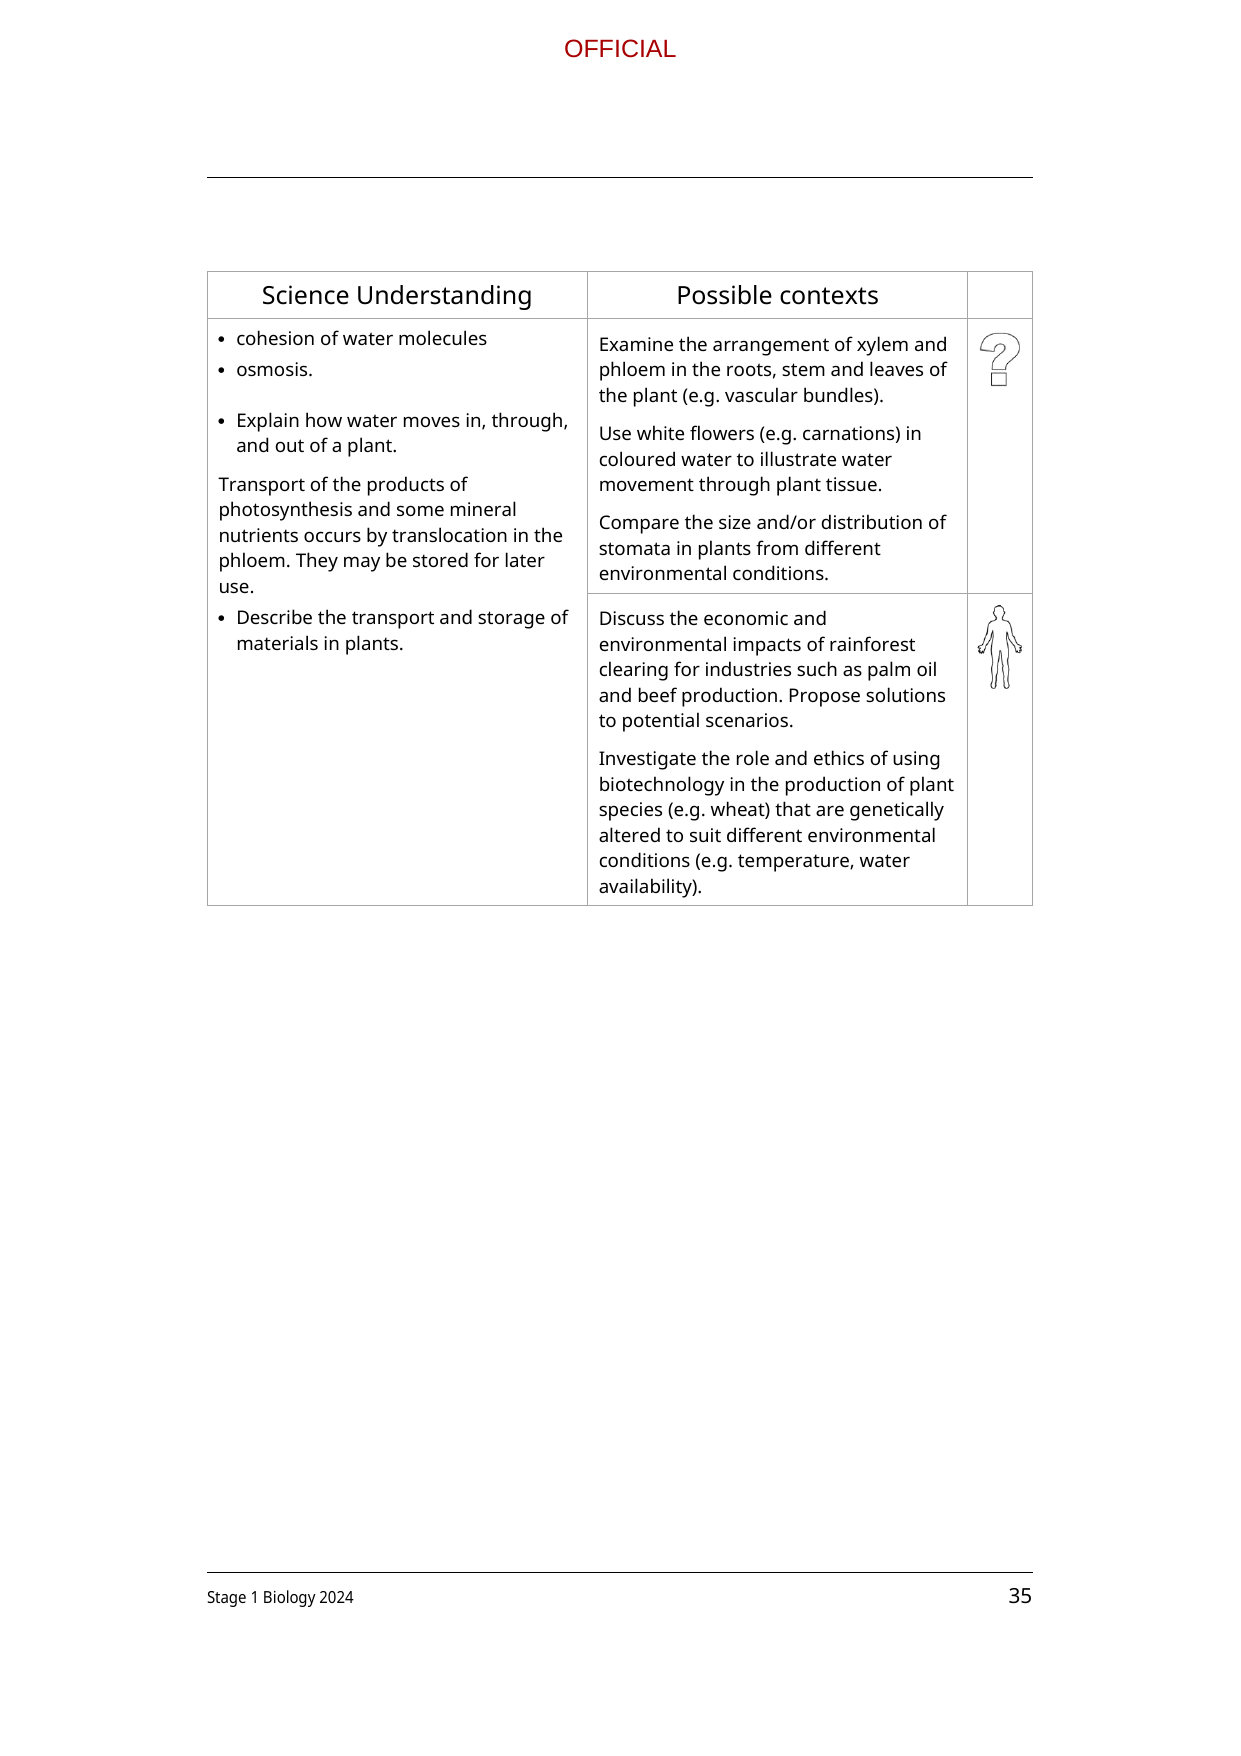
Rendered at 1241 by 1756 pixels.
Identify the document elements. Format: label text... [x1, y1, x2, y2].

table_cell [208, 319, 587, 905]
table_cell Examine the arrangement of xylem and phloem in the roots, stem and leaves of the plant (e.g. vascular bundles). Use white flowers (e.g. carnations) in coloured water to illustrate water movement through plant tissue. Compare the size and/or distribution of stomata in plants from different environmental conditions. [588, 319, 967, 592]
table_header Science Understanding [208, 272, 587, 318]
table_header [968, 272, 1032, 318]
table_cell Discuss the economic and environmental impacts of rainforest clearing for industries such as palm oil and beef production. Propose solutions to potential scenarios. Investigate the role and ethics of using biotechnology in the production of plant species (e.g. wheat) that are genetically altered to suit different environmental conditions (e.g. temperature, water availability). [588, 594, 967, 905]
picture [977, 331, 1022, 387]
table_header Possible contexts [588, 272, 967, 318]
table_cell [968, 319, 1032, 592]
picture [977, 605, 1022, 689]
table_cell [968, 594, 1032, 905]
